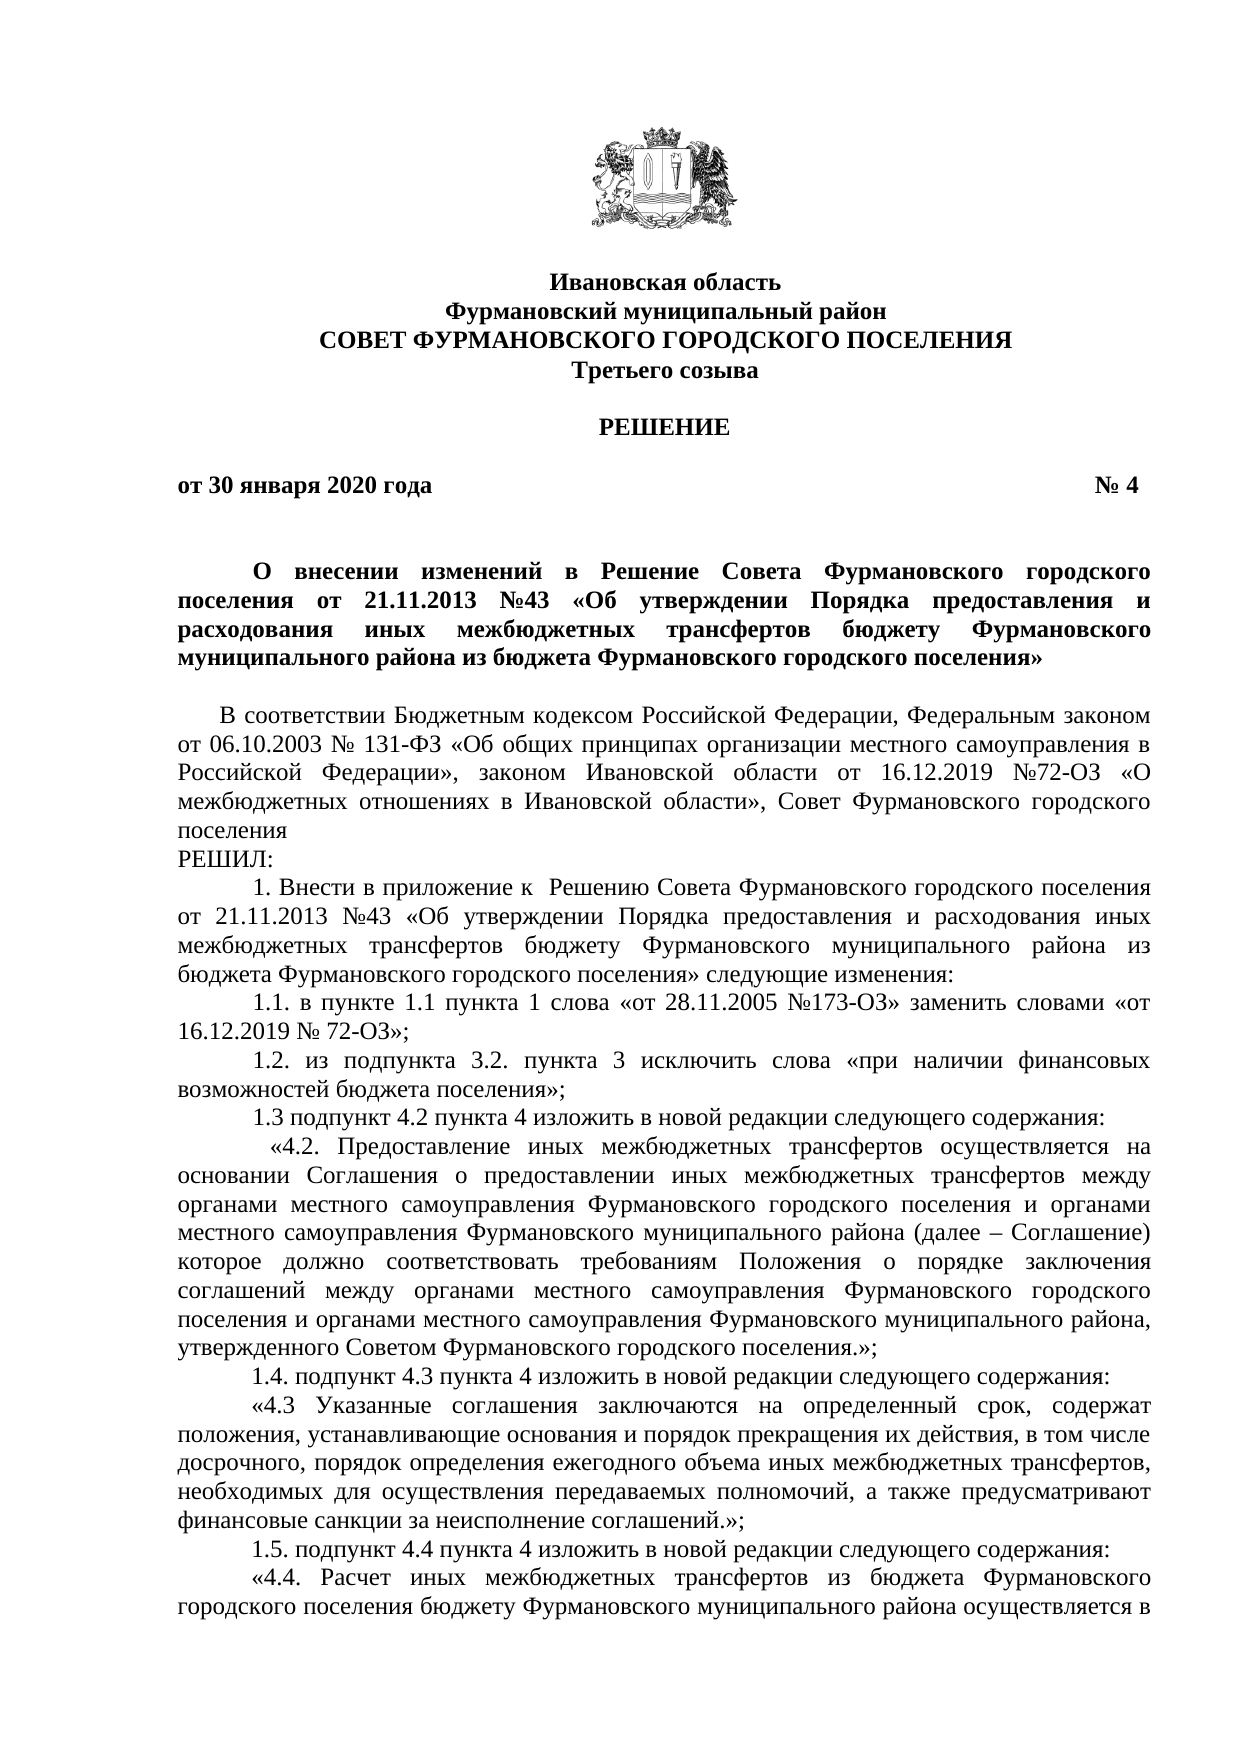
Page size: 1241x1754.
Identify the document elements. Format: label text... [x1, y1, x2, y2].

text О внесении изменений в Решение Совета Фурмановского городского поселения от 21.11.2013 №43 «Об утверждении Порядка предоставления и расходования иных межбюджетных трансфертов бюджету Фурмановского муниципального района из бюджета Фурмановского городского поселения» [177, 556, 1152, 671]
text 1.5. подпункт 4.4 пункта 4 изложить в новой редакции следующего содержания: [177, 1534, 1152, 1562]
text Фурмановский муниципальный район [180, 297, 1152, 326]
text 1.3 подпункт 4.2 пункта 4 изложить в новой редакции следующего содержания: [177, 1102, 1152, 1131]
text СОВЕТ ФУРМАНОВСКОГО ГОРОДСКОГО ПОСЕЛЕНИЯ [180, 326, 1152, 354]
text Ивановская область [179, 268, 1152, 297]
text от 30 января 2020 года № 4 [177, 470, 1152, 499]
picture [582, 118, 747, 239]
text «4.2. Предоставление иных межбюджетных трансфертов осуществляется на основании Соглашения о предоставлении иных межбюджетных трансфертов между органами местного самоуправления Фурмановского городского поселения и органами местного самоуправления Фурмановского муниципального района (далее – Соглашение) которое должно соответствовать требованиям Положения о порядке заключения соглашений между органами местного самоуправления Фурмановского городского поселения и органами местного самоуправления Фурмановского муниципального района, утвержденного Советом Фурмановского городского поселения.»; [177, 1131, 1152, 1361]
text 1. Внести в приложение к Решению Совета Фурмановского городского поселения от 21.11.2013 №43 «Об утверждении Порядка предоставления и расходования иных межбюджетных трансфертов бюджету Фурмановского муниципального района из бюджета Фурмановского городского поселения» следующие изменения: [177, 872, 1152, 987]
text Третьего созыва [178, 355, 1152, 384]
text 1.4. подпункт 4.3 пункта 4 изложить в новой редакции следующего содержания: [177, 1361, 1152, 1390]
text «4.3 Указанные соглашения заключаются на определенный срок, содержат положения, устанавливающие основания и порядок прекращения их действия, в том числе досрочного, порядок определения ежегодного объема иных межбюджетных трансфертов, необходимых для осуществления передаваемых полномочий, а также предусматривают финансовые санкции за неисполнение соглашений.»; [177, 1390, 1152, 1534]
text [177, 1562, 1152, 1620]
text РЕШИЛ: [177, 844, 1152, 872]
text РЕШЕНИЕ [177, 412, 1152, 441]
text 1.2. из подпункта 3.2. пункта 3 исключить слова «при наличии финансовых возможностей бюджета поселения»; [177, 1045, 1152, 1102]
text 1.1. в пункте 1.1 пункта 1 слова «от 28.11.2005 №173-ОЗ» заменить словами «от 16.12.2019 № 72-ОЗ»; [177, 987, 1152, 1045]
text В соответствии Бюджетным кодексом Российской Федерации, Федеральным законом от 06.10.2003 № 131-ФЗ «Об общих принципах организации местного самоуправления в Российской Федерации», законом Ивановской области от 16.12.2019 №72-ОЗ «О межбюджетных отношениях в Ивановской области», Совет Фурмановского городского поселения [177, 700, 1152, 844]
